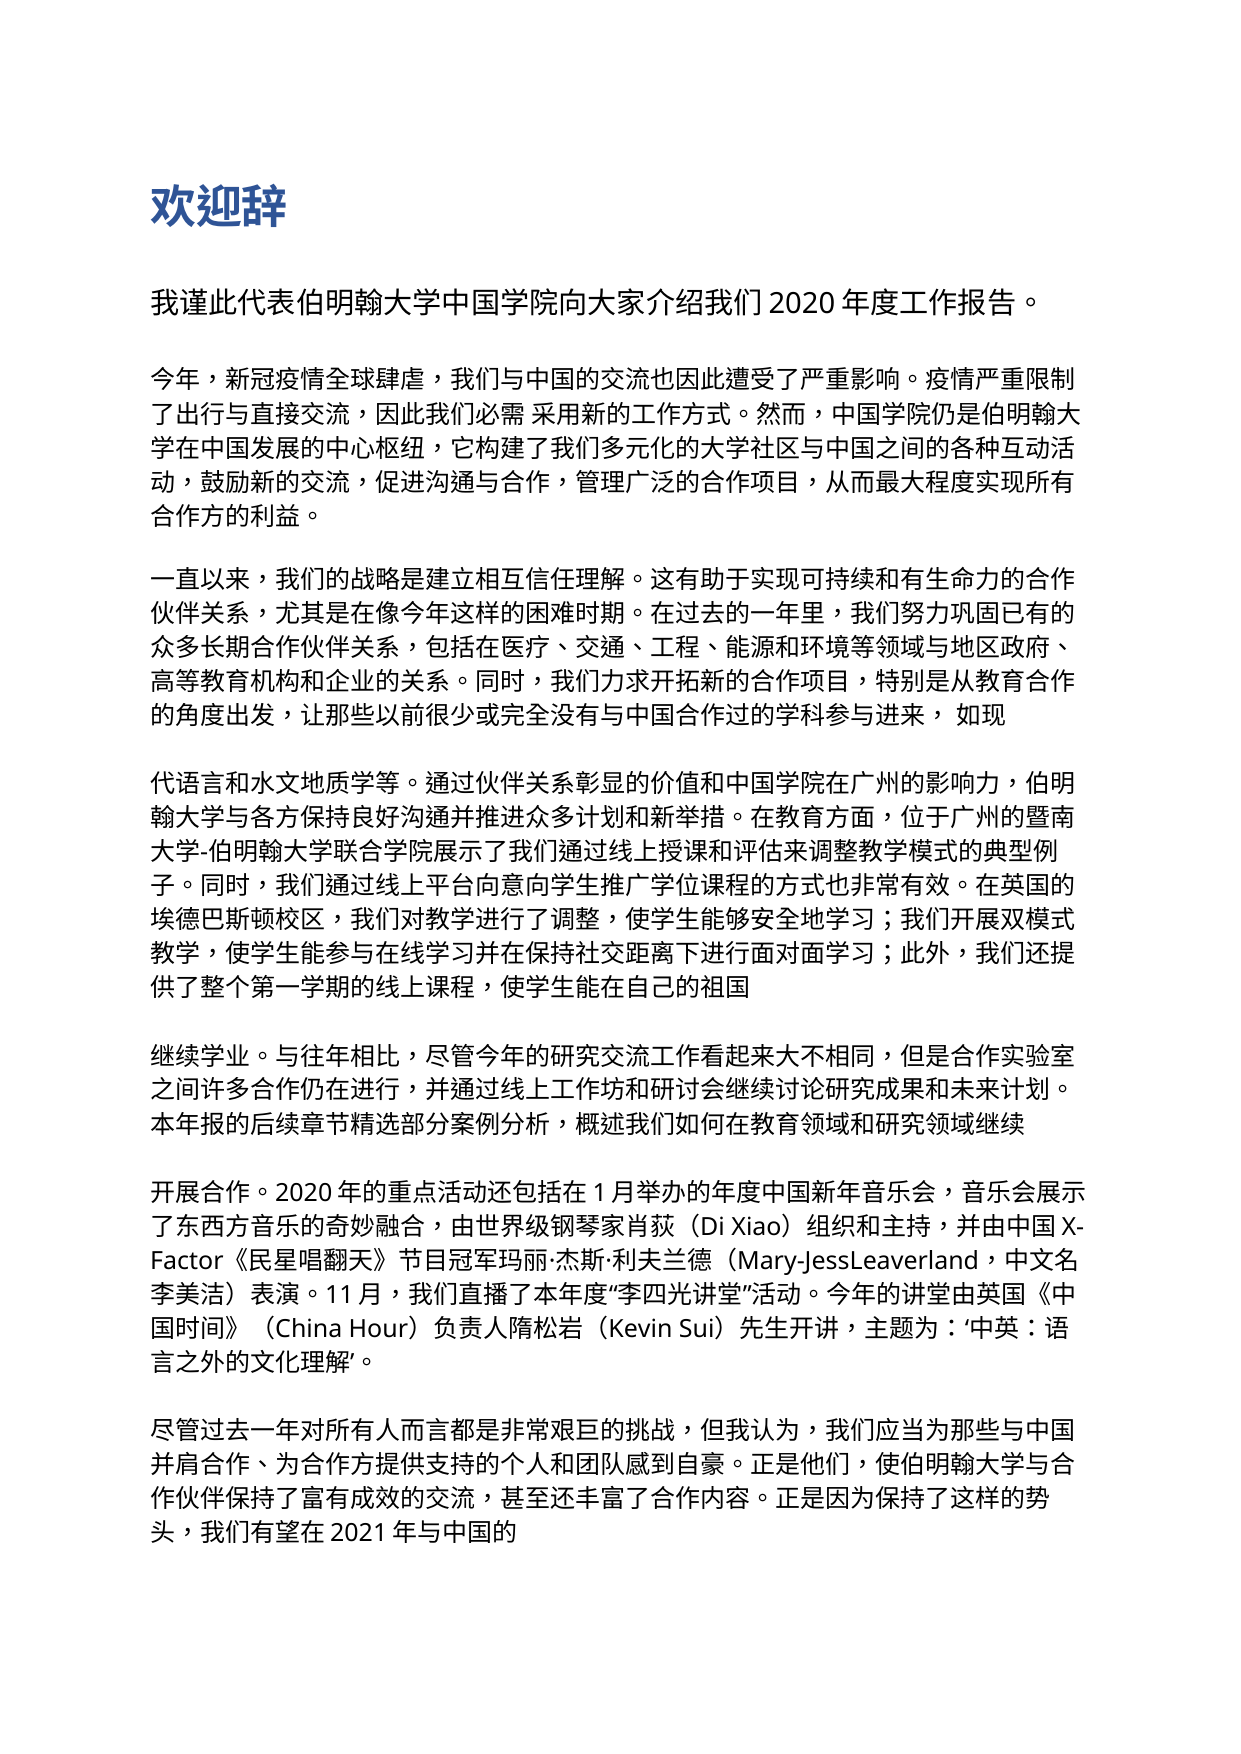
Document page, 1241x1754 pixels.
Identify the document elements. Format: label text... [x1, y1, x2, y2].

text 翰大学与各方保持良好沟通并推进众多计划和新举措。在教育方面，位于广州的暨南大学-伯明翰大学联合学院展示了我们通过线上授课和评估来调整教学模式的典型例子。同时，我们通过线上平台向意向学生推广学位课程的方式也非常有效。在英国的埃德巴斯顿校区，我们对教学进行了调整，使学生能够安全地学习；我们开展双模式教学，使学生能参与在线学习并在保持社交距离下进行面对面学习；此外，我们还提供了整个第一学期的线上课程，使学生能在自己的祖国 [150, 800, 1090, 1004]
text 一直以来，我们的战略是建立相互信任理解。这有助于实现可持续和有生命力的合作伙伴关系，尤其是在像今年这样的困难时期。在过去的一年里，我们努力巩固已有的众多长期合作伙伴关系，包括在医疗、交通、工程、能源和环境等领域与地区政府、高等教育机构和企业的关系。同时，我们力求开拓新的合作项目，特别是从教育合作的角度出发，让那些以前很少或完全没有与中国合作过的学科参与进来， 如现 [150, 561, 1090, 732]
subtitle 欢迎辞 [150, 175, 1090, 283]
text 继续学业。与往年相比，尽管今年的研究交流工作看起来大不相同，但是合作实验室之间许多合作仍在进行，并通过线上工作坊和研讨会继续讨论研究成果和未来计划。 本年报的后续章节精选部分案例分析，概述我们如何在教育领域和研究领域继续 [150, 1038, 1090, 1140]
text 代语言和水文地质学等。通过伙伴关系彰显的价值和中国学院在广州的影响力，伯明 [150, 766, 1090, 800]
text 开展合作。2020年的重点活动还包括在1月举办的年度中国新年音乐会，音乐会展示了东西方音乐的奇妙融合，由世界级钢琴家肖荻（Di Xiao）组织和主持，并由中国X-Factor《民星唱翻天》节目冠军玛丽·杰斯·利夫兰德（Mary-JessLeaverland，中文名李美洁）表演。11月，我们直播了本年度“李四光讲堂”活动。今年的讲堂由英国《中国时间》（China Hour）负责人隋松岩（Kevin Sui）先生开讲，主题为：‘中英：语言之外的文化理解’。 [150, 1174, 1090, 1379]
text 尽管过去一年对所有人而言都是非常艰巨的挑战，但我认为，我们应当为那些与中国并肩合作、为合作方提供支持的个人和团队感到自豪。正是他们，使伯明翰大学与合作伙伴保持了富有成效的交流，甚至还丰富了合作内容。正是因为保持了这样的势头，我们有望在2021年与中国的 [150, 1413, 1090, 1549]
text 我谨此代表伯明翰大学中国学院向大家介绍我们2020年度工作报告。 [150, 283, 1090, 322]
text 今年，新冠疫情全球肆虐，我们与中国的交流也因此遭受了严重影响。疫情严重限制了出行与直接交流，因此我们必需 采用新的工作方式。然而，中国学院仍是伯明翰大学在中国发展的中心枢纽，它构建了我们多元化的大学社区与中国之间的各种互动活动，鼓励新的交流，促进沟通与合作，管理广泛的合作项目，从而最大程度实现所有合作方的利益。 [150, 362, 1090, 532]
